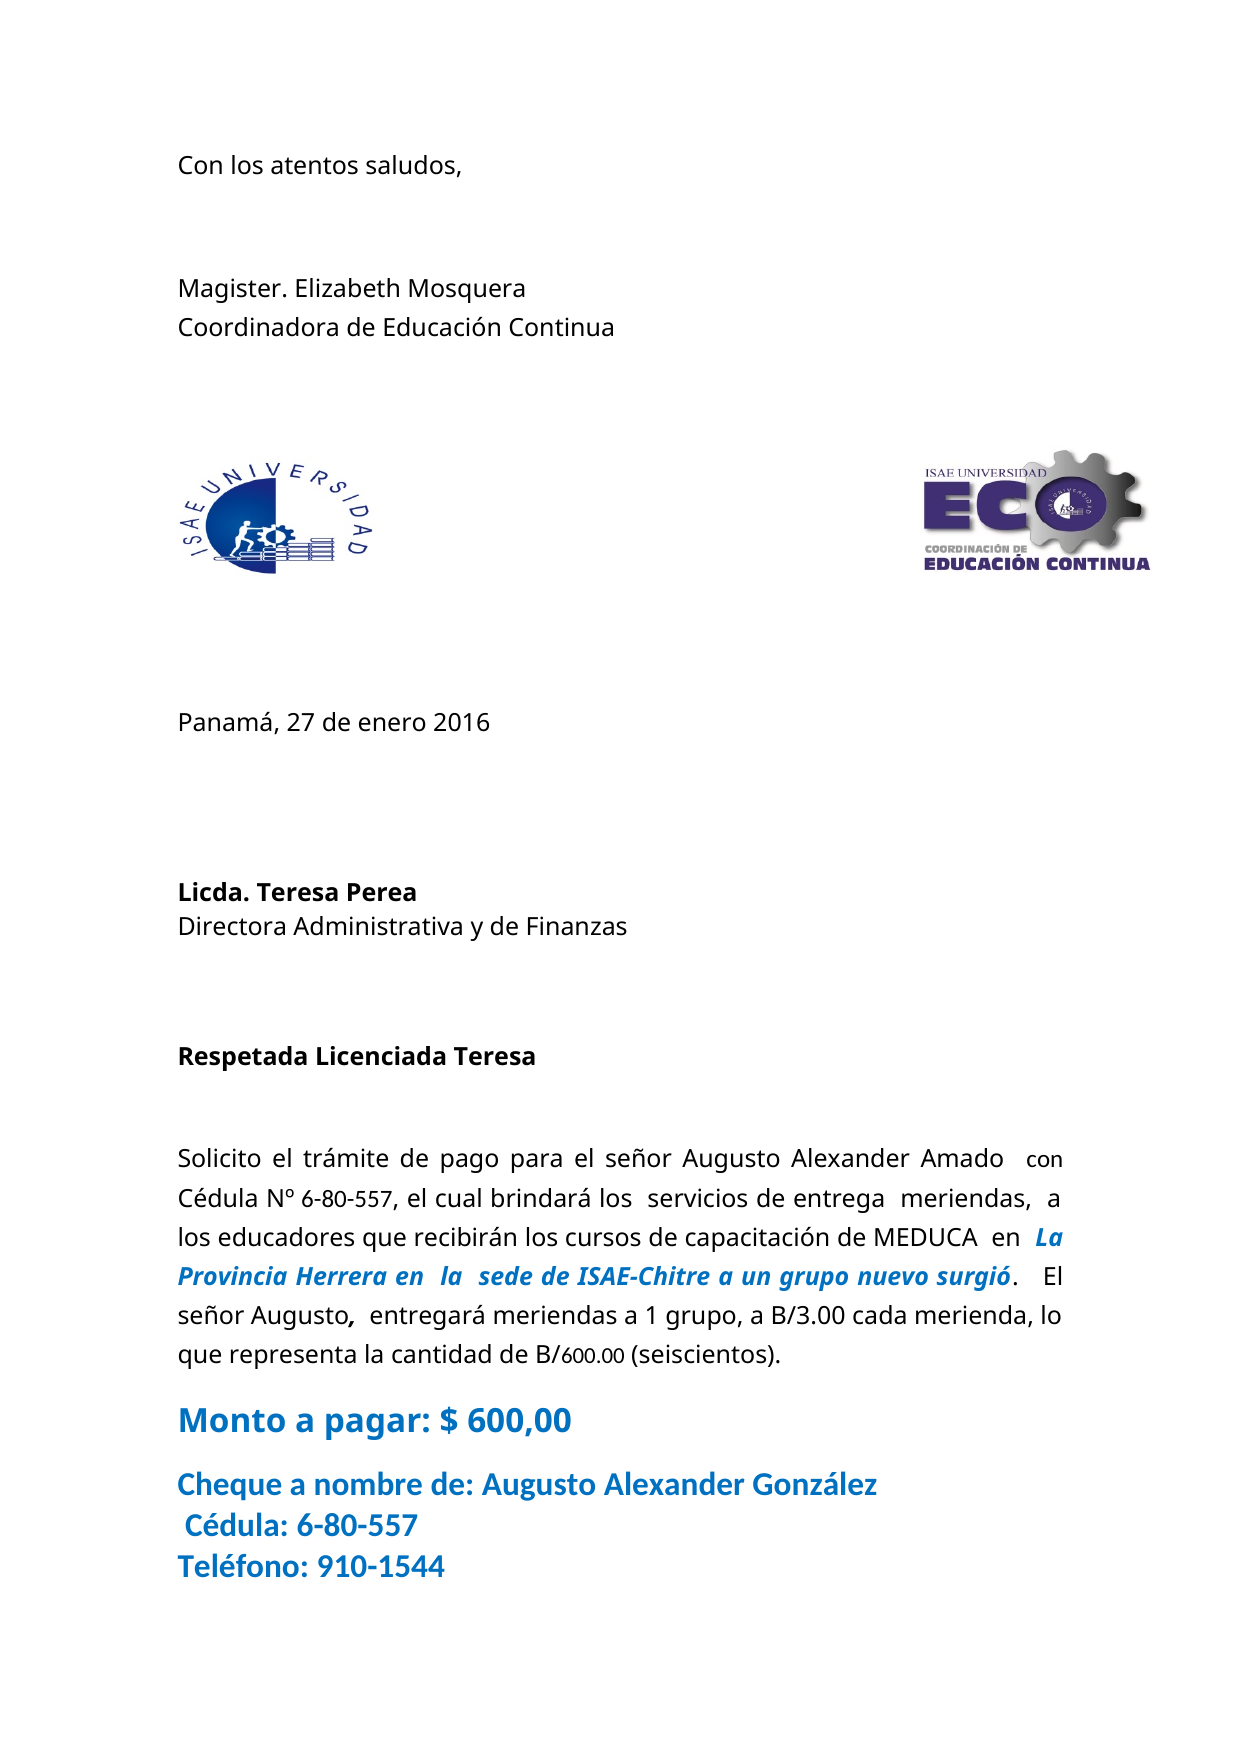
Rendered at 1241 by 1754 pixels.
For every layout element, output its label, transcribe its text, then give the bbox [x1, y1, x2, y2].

text Teléfono: 910-1544 [177, 1544, 1063, 1585]
picture [918, 445, 1158, 577]
text Con los atentos saludos, [177, 148, 1063, 182]
text Panamá, 27 de enero 2016 [177, 704, 1063, 738]
text Licda. Teresa Perea [177, 874, 1063, 909]
text Respetada Licenciada Teresa [177, 1039, 1063, 1073]
text Cheque a nombre de: Augusto Alexander González [177, 1463, 1063, 1504]
text Coordinadora de Educación Continua [177, 310, 1063, 344]
picture [171, 445, 381, 591]
text Cédula: 6-80-557 [177, 1504, 1063, 1544]
text Directora Administrativa y de Finanzas [177, 909, 1063, 943]
text Monto a pagar: $ 600,00 [177, 1397, 1063, 1442]
text Magister. Elizabeth Mosquera [177, 271, 1063, 305]
text Solicito el trámite de pago para el señor Augusto Alexander Amado con Cédula Nº 6-80-557, el cual brindará los servicios de entrega meriendas, a los educadores que recibirán los cursos de capacitación de MEDUCA en La Provincia Herrera en la sede de ISAE-Chitre a un grupo nuevo surgió. El señor Augusto, entregará meriendas a 1 grupo, a B/3.00 cada merienda, lo que representa la cantidad de B/600.00 (seiscientos). [177, 1141, 1063, 1371]
